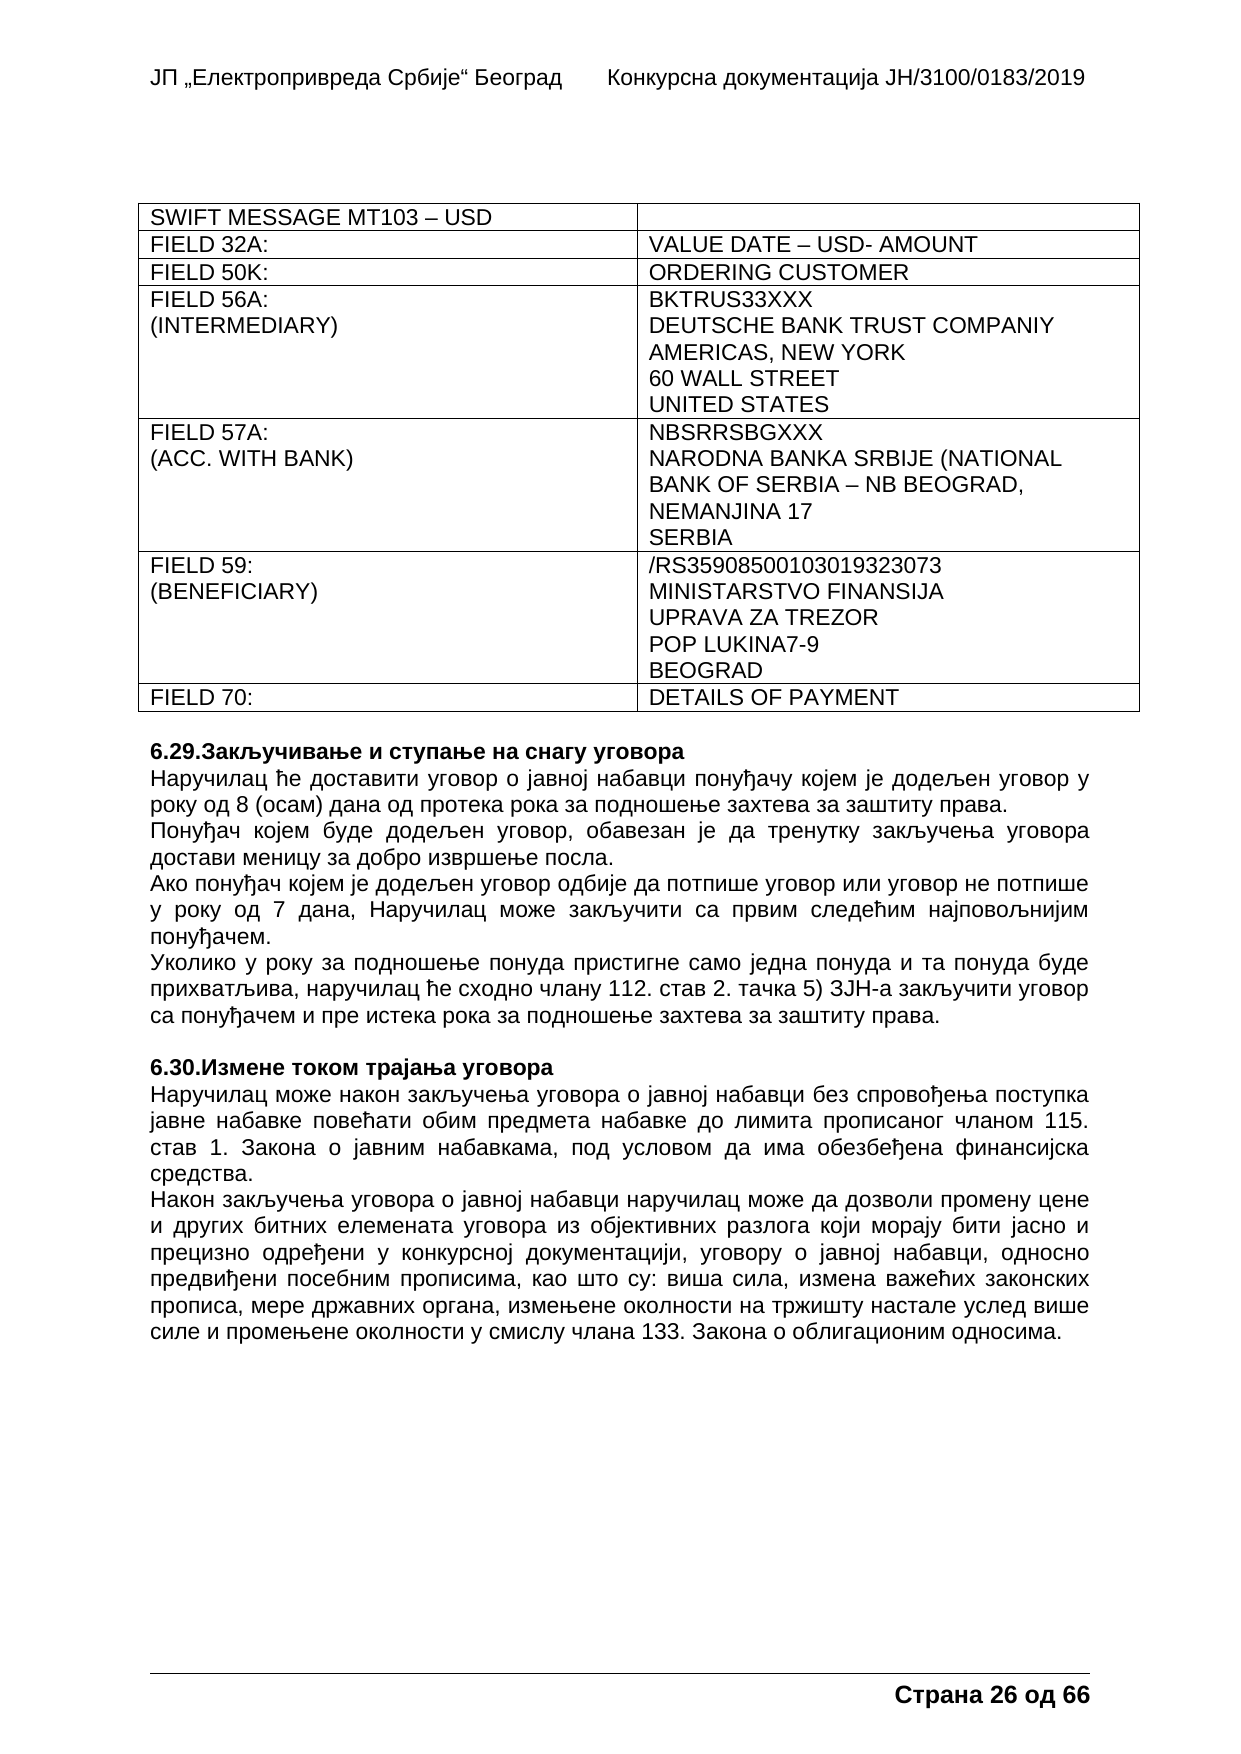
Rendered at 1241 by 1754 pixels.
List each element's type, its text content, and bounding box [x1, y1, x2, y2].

table_cell FIELD 50K: [139, 259, 637, 285]
table_cell FIELD 59: (BENEFICIARY) [139, 552, 637, 683]
text Наручилац може након закључења уговора о јавној набавци без спровођења поступка јавне набавке повећати обим предмета набавке до лимита прописаног чланом 115. став 1. Закона о јавним набавкама, под условом да има обезбеђена финансијска средства. [150, 1081, 1090, 1186]
text 6.29.Закључивање и ступање на снагу уговора [150, 738, 1090, 764]
table_header SWIFT MESSAGE MT103 – USD [139, 204, 637, 230]
text Ако понуђач којем је додељен уговор одбије да потпише уговор или уговор не потпише у року од 7 дана, Наручилац може закључити са првим следећим најповољнијим понуђачем. [150, 870, 1090, 949]
table_cell /RS35908500103019323073 MINISTARSTVO FINANSIJA UPRAVA ZA TREZOR POP LUKINA7-9 BEOGRAD [638, 552, 1139, 683]
table_cell FIELD 57A: (ACC. WITH BANK) [139, 419, 637, 551]
table_cell DETAILS OF PAYMENT [638, 684, 1139, 711]
table_cell FIELD 32A: [139, 231, 637, 257]
text Након закључења уговора о јавној набавци наручилац може да дозволи промену цене и других битних елемената уговора из објективних разлога који морају бити јасно и прецизно одређени у конкурсној документацији, уговору о јавној набавци, односно предвиђени посебним прописима, као што су: виша сила, измена важећих законских прописа, мере државних органа, измењене околности на тржишту настале услед више силе и промењене околности у смислу члана 133. Закона о облигационим односима. [150, 1186, 1090, 1344]
text Понуђач којем буде додељен уговор, обавезан је да тренутку закључења уговора достави меницу за добро извршење посла. [150, 817, 1090, 870]
table_cell FIELD 70: [139, 684, 637, 711]
table_cell BKTRUS33XXX DEUTSCHE BANK TRUST COMPANIY AMERICAS, NEW YORK 60 WALL STREET UNITED STATES [638, 286, 1139, 418]
table_cell FIELD 56A: (INTERMEDIARY) [139, 286, 637, 418]
text Уколико у року за подношење понуда пристигне само једна понуда и та понуда буде прихватљива, наручилац ће сходно члану 112. став 2. тачка 5) ЗЈН-а закључити уговор са понуђачем и пре истека рока за подношење захтева за заштиту права. [150, 949, 1090, 1028]
text Наручилац ће доставити уговор о јавној набавци понуђачу којем је додељен уговор у року од 8 (осам) дана од протека рока за подношење захтева за заштиту права. [150, 764, 1090, 817]
table_cell VALUE DATE – USD- AMOUNT [638, 231, 1139, 257]
table_cell ORDERING CUSTOMER [638, 259, 1139, 285]
table_cell NBSRRSBGXXX NARODNA BANKA SRBIJE (NATIONAL BANK OF SERBIA – NB BEOGRAD, NEMANJINA 17 SERBIA [638, 419, 1139, 551]
table_header [638, 204, 1139, 230]
text 6.30.Измене током трајања уговора [150, 1054, 1090, 1081]
